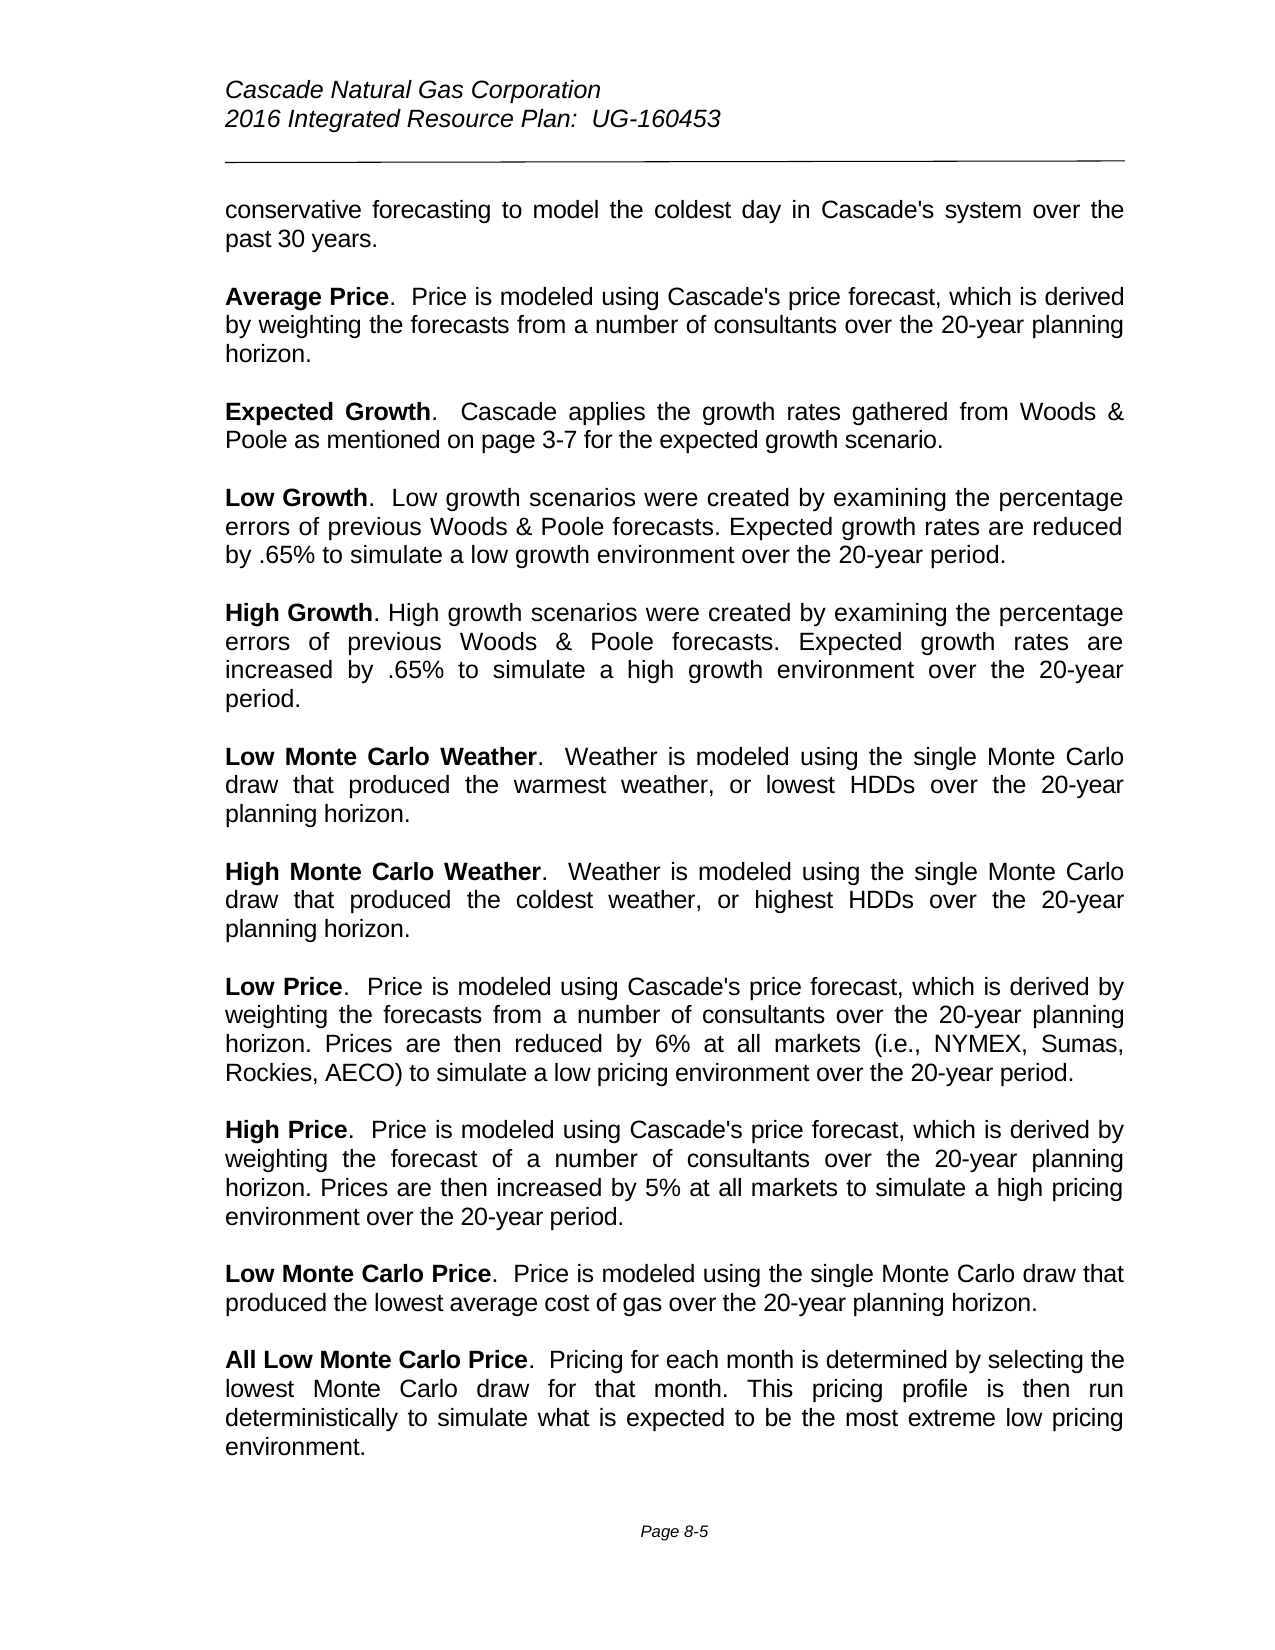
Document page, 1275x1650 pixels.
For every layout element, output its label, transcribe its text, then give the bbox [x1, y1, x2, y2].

text Low Monte Carlo Price. Price is modeled using the single Monte Carlo draw that produced the lowest average cost of gas over the 20-year planning horizon. [225, 1259, 1125, 1317]
text Average Price. Price is modeled using Cascade's price forecast, which is derived by weighting the forecasts from a number of consultants over the 20-year planning horizon. [225, 282, 1125, 368]
text Low Price. Price is modeled using Cascade's price forecast, which is derived by weighting the forecasts from a number of consultants over the 20-year planning horizon. Prices are then reduced by 6% at all markets (i.e., NYMEX, Sumas, Rockies, AECO) to simulate a low pricing environment over the 20-year period. [225, 972, 1125, 1087]
text Expected Growth. Cascade applies the growth rates gathered from Woods & Poole as mentioned on page 3-7 for the expected growth scenario. [225, 397, 1125, 454]
text High Growth. High growth scenarios were created by examining the percentage errors of previous Woods & Poole forecasts. Expected growth rates are increased by .65% to simulate a high growth environment over the 20-year period. [225, 598, 1125, 713]
text High Price. Price is modeled using Cascade's price forecast, which is derived by weighting the forecast of a number of consultants over the 20-year planning horizon. Prices are then increased by 5% at all markets to simulate a high pricing environment over the 20-year period. [225, 1115, 1125, 1230]
text High Monte Carlo Weather. Weather is modeled using the single Monte Carlo draw that produced the coldest weather, or highest HDDs over the 20-year planning horizon. [225, 857, 1125, 943]
text Low Monte Carlo Weather. Weather is modeled using the single Monte Carlo draw that produced the warmest weather, or lowest HDDs over the 20-year planning horizon. [225, 742, 1125, 828]
text Low Growth. Low growth scenarios were created by examining the percentage errors of previous Woods & Poole forecasts. Expected growth rates are reduced by .65% to simulate a low growth environment over the 20-year period. [225, 483, 1125, 569]
text All Low Monte Carlo Price. Pricing for each month is determined by selecting the lowest Monte Carlo draw for that month. This pricing profile is then run deterministically to simulate what is expected to be the most extreme low pricing environment. [225, 1345, 1125, 1460]
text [225, 195, 1125, 253]
